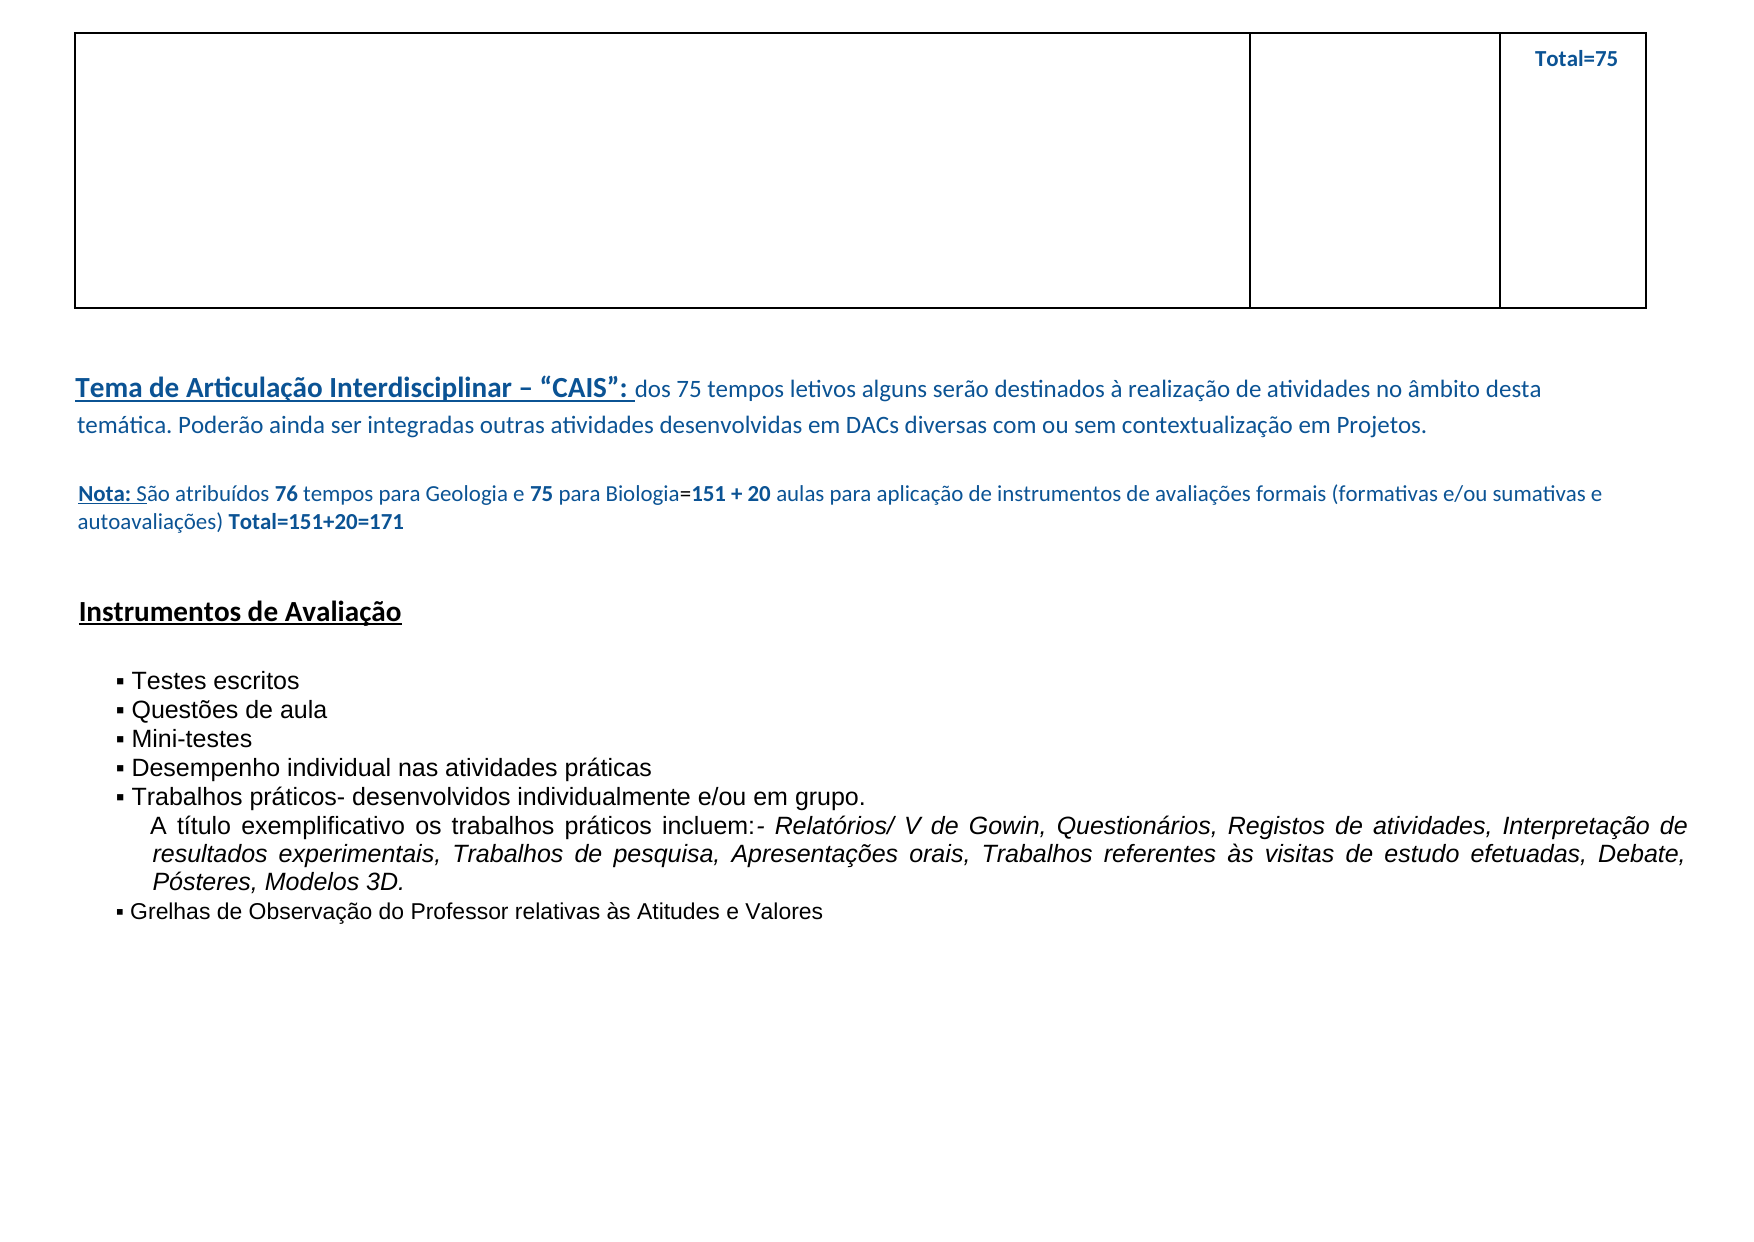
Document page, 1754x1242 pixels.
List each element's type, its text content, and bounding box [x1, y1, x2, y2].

text Tema de Articulação Interdisciplinar – “CAIS”: dos 75 tempos letivos alguns serão destinados à realização de atividades no âmbito desta temática. Poderão ainda ser integradas outras atividades desenvolvidas em DACs diversas com ou sem contextualização em Projetos. [75, 369, 1547, 440]
text Nota: São atribuídos 76 tempos para Geologia e 75 para Biologia=151 + 20 aulas para aplicação de instrumentos de avaliações formais (formativas e/ou sumativas e autoavaliações) Total=151+20=171 [77, 479, 1605, 535]
text ▪ Desempenho individual nas atividades práticas [116, 753, 1691, 782]
text ▪ Questões de aula [116, 695, 1691, 723]
text ▪ Trabalhos práticos- desenvolvidos individualmente e/ou em grupo. [116, 782, 1691, 811]
table_header [76, 34, 1249, 307]
text ▪ Testes escritos [116, 666, 1691, 694]
text A título exemplificativo os trabalhos práticos incluem:- Relatórios/ V de Gowin, Questionários, Registos de atividades, Interpretação de resultados experimentais, Trabalhos de pesquisa, Apresentações orais, Trabalhos referentes às visitas de estudo efetuadas, Debate, Pósteres, Modelos 3D. [150, 812, 1691, 896]
text ▪ Mini-testes [116, 724, 1691, 753]
text Instrumentos de Avaliação [78, 593, 1691, 628]
table_header Total=75 [1501, 34, 1645, 307]
text ▪ Grelhas de Observação do Professor relativas às Atitudes e Valores [116, 898, 1691, 924]
table_header [1251, 34, 1499, 307]
